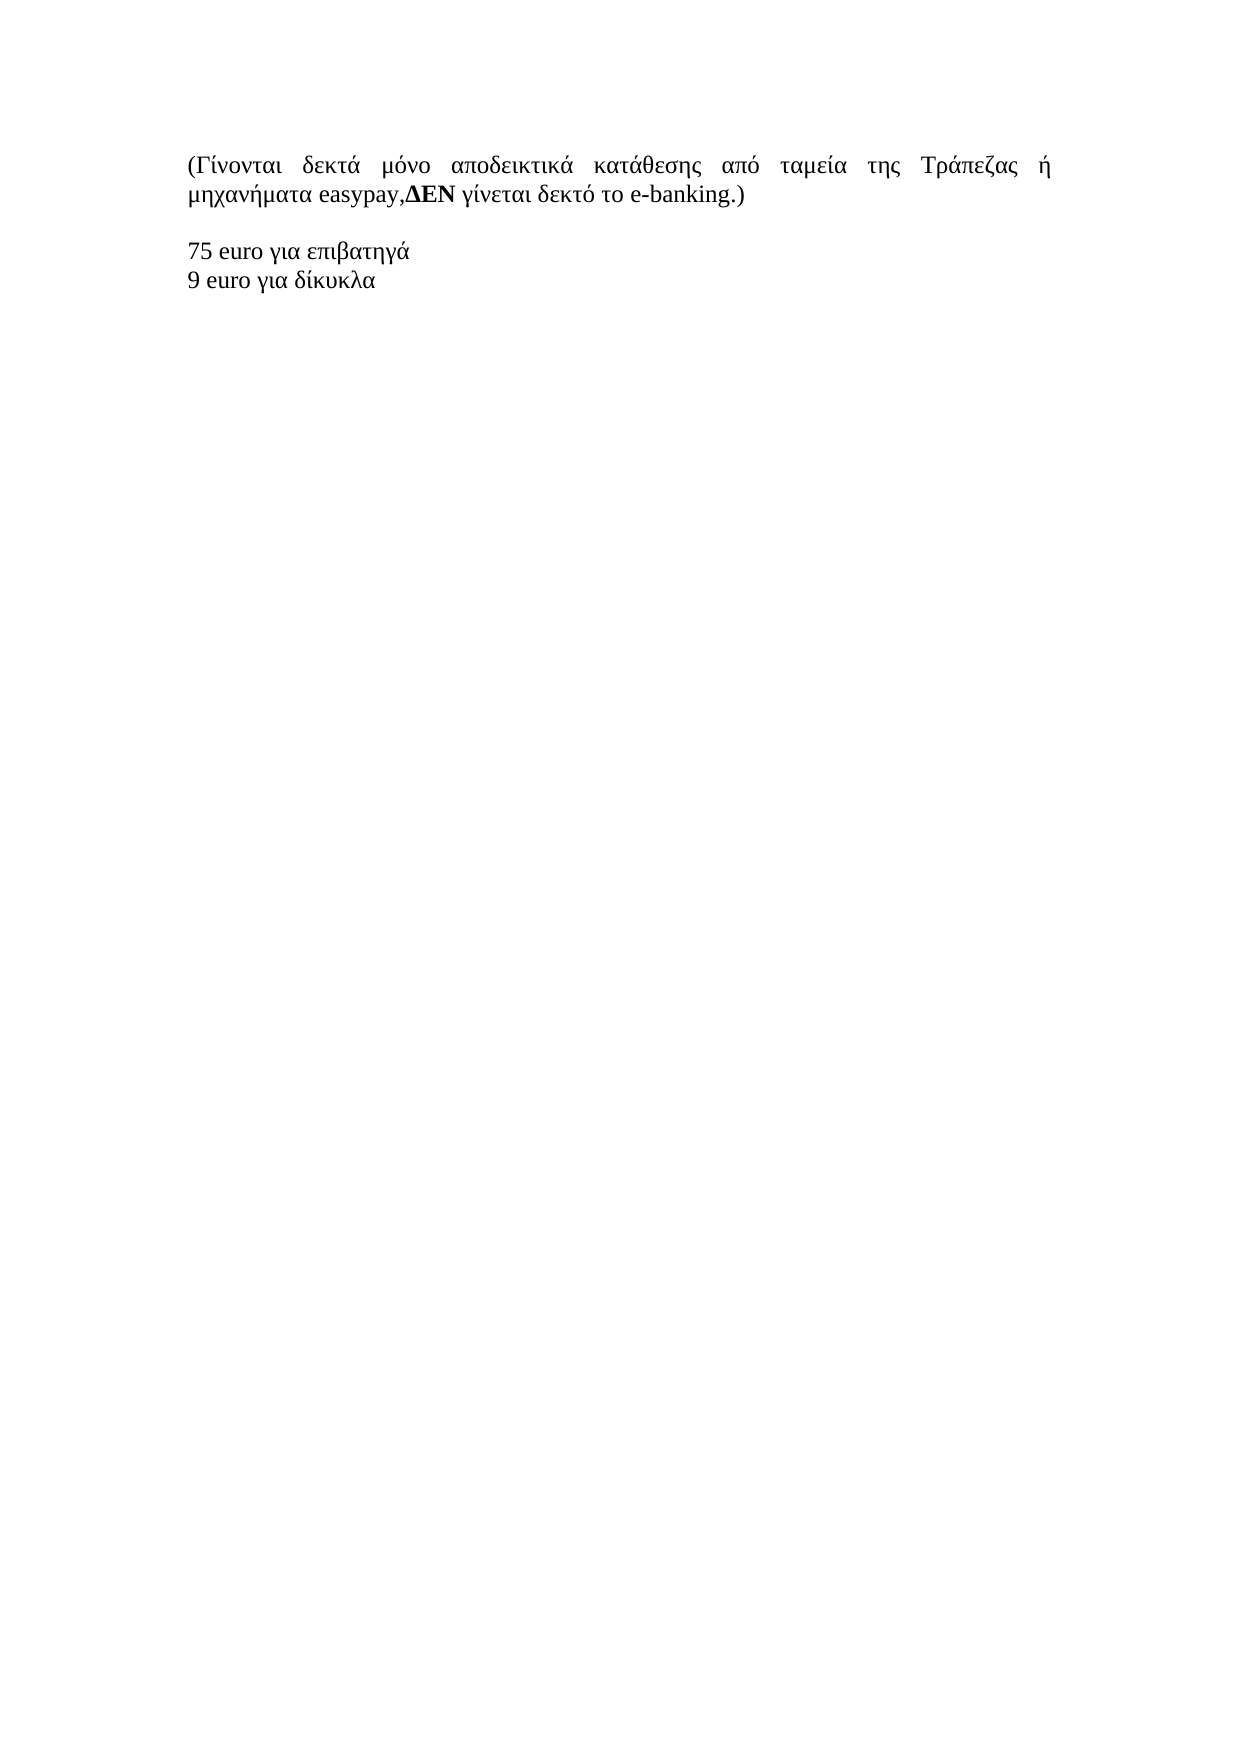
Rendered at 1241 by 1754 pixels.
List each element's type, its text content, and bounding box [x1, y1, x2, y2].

text 9 euro για δίκυκλα [187, 265, 1053, 294]
text 75 euro για επιβατηγά [187, 236, 1053, 265]
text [187, 150, 1053, 207]
